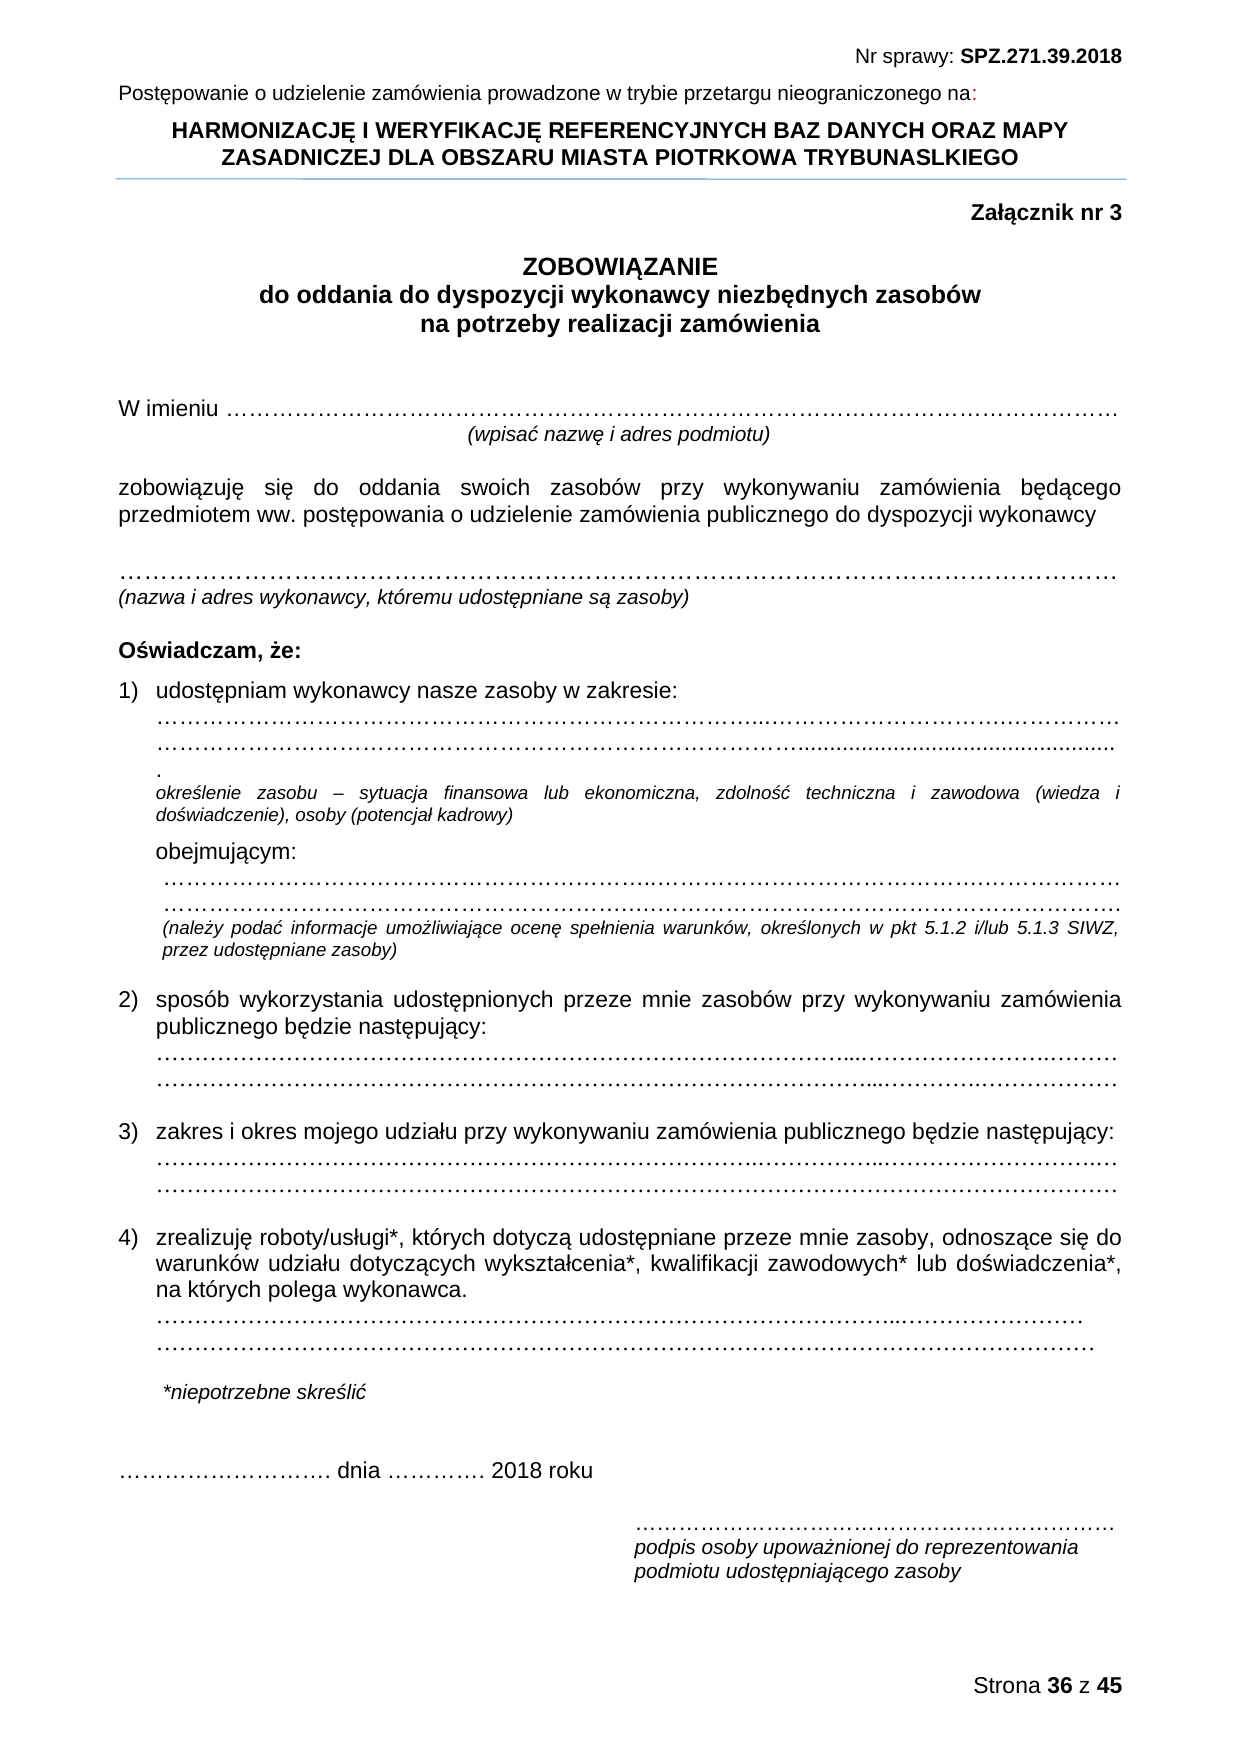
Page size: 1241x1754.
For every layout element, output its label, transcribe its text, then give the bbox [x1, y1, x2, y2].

text do oddania do dyspozycji wykonawcy niezbędnych zasobów [118, 280, 1122, 309]
list sposób wykorzystania udostępnionych przeze mnie zasobów przy wykonywaniu zamówienia publicznego będzie następujący: [118, 986, 1122, 1039]
text ………………………………………………………..…………………………………….……………… [162, 864, 1122, 890]
text ………………………. dnia …………. 2018 roku [118, 1457, 1122, 1483]
list …………………………………………………………………………………...………….……………… [156, 1065, 1122, 1092]
text Oświadczam, że: [118, 637, 1122, 663]
text W imieniu ……………………………………………………………………………………………………… [118, 395, 1122, 422]
list *niepotrzebne skreślić [162, 1380, 1122, 1404]
list …………………………………………………………………………………………………………… [156, 1329, 1122, 1355]
text (należy podać informacje umożliwiające ocenę spełnienia warunków, określonych w pkt 5.1.2 i/lub 5.1.3 SIWZ, przez udostępniane zasoby) [162, 917, 1122, 960]
text zobowiązuję się do oddania swoich zasobów przy wykonywaniu zamówienia będącego przedmiotem ww. postępowania o udzielenie zamówienia publicznego do dyspozycji wykonawcy [118, 474, 1122, 527]
text …………………………………………………………………………................................................... [156, 729, 1122, 782]
text …………………………………………………….….……………………………………………………. [162, 890, 1122, 917]
list udostępniam wykonawcy nasze zasoby w zakresie: [118, 677, 1122, 703]
text (wpisać nazwę i adres podmiotu) [118, 422, 1122, 446]
list zrealizuję roboty/usługi*, których dotyczą udostępniane przeze mnie zasoby, odnoszące się do warunków udziału dotyczących wykształcenia*, kwalifikacji zawodowych* lub doświadczenia*, na których polega wykonawca. [118, 1223, 1122, 1302]
text …………………………………………………………podpis osoby upoważnionej do reprezentowania podmiotu udostępniającego zasoby [634, 1509, 1122, 1583]
list ………………………………………………………………………………...…………………….……… [156, 1039, 1122, 1065]
list zakres i okres mojego udziału przy wykonywaniu zamówienia publicznego będzie następujący: [118, 1118, 1122, 1144]
text Załącznik nr 3 [118, 199, 1122, 225]
list ……………………………………………………………………………………………………………… [156, 1171, 1122, 1197]
text ……………………………………………………………………...………………………….…………… [156, 703, 1122, 729]
text na potrzeby realizacji zamówienia [118, 309, 1122, 338]
text ………………………………………………………………………………………………………… (nazwa i adres wykonawcy, któremu udostępniane są zasoby) [118, 556, 1122, 608]
list …………………………………………………………………….……………..……………………….… [156, 1144, 1122, 1171]
text ZOBOWIĄZANIE [118, 251, 1122, 280]
text obejmującym: [155, 838, 1122, 864]
list ……………………………………………………………………………………..…………………… [156, 1302, 1122, 1329]
text określenie zasobu – sytuacja finansowa lub ekonomiczna, zdolność techniczna i zawodowa (wiedza i doświadczenie), osoby (potencjał kadrowy) [156, 782, 1122, 825]
